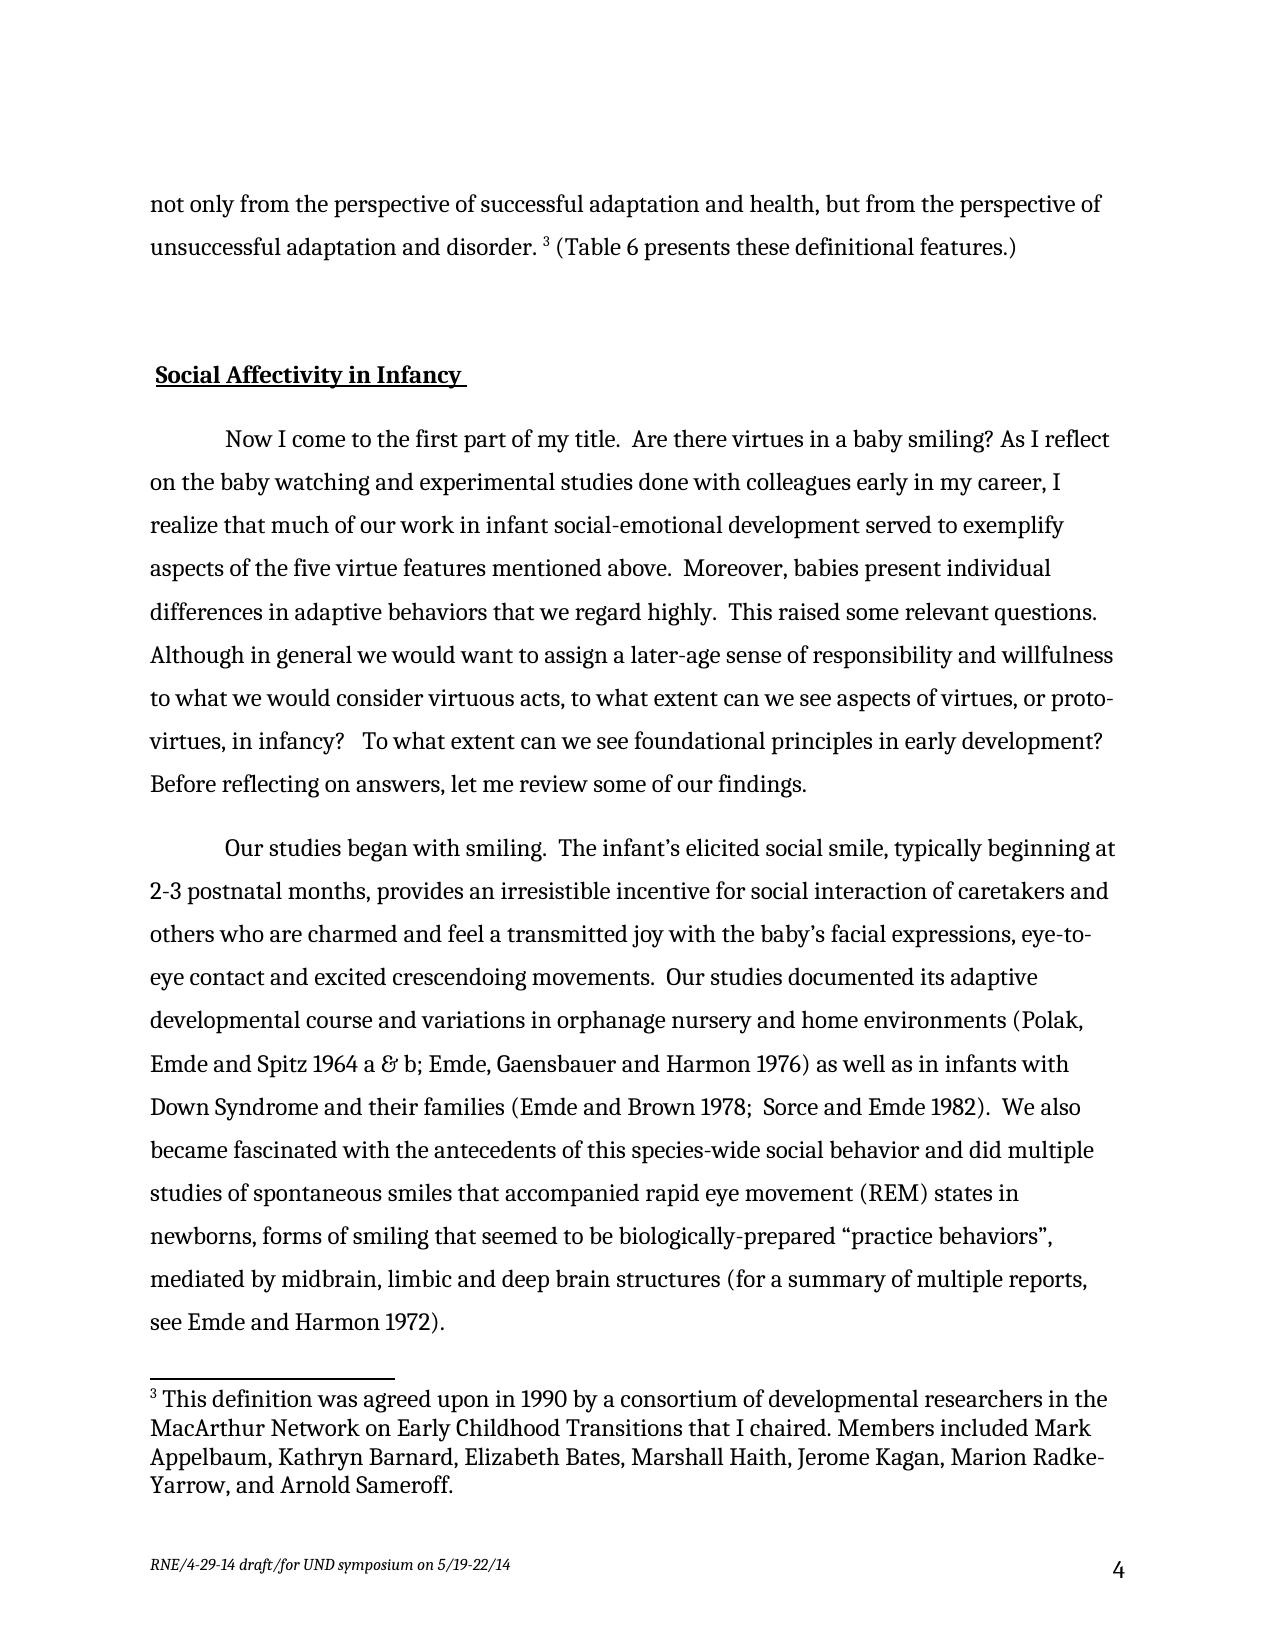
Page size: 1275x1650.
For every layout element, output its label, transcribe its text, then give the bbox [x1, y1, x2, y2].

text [150, 190, 1125, 262]
text Now I come to the first part of my title. Are there virtues in a baby smiling? As I reflect on the baby watching and experimental studies done with colleagues early in my career, I realize that much of our work in infant social-emotional development served to exemplify aspects of the five virtue features mentioned above. Moreover, babies present individual differences in adaptive behaviors that we regard highly. This raised some relevant questions. Although in general we would want to assign a later-age sense of responsibility and willfulness to what we would consider virtuous acts, to what extent can we see aspects of virtues, or proto-virtues, in infancy? To what extent can we see foundational principles in early development? Before reflecting on answers, let me review some of our findings. [150, 425, 1125, 799]
text Our studies began with smiling. The infant’s elicited social smile, typically beginning at 2-3 postnatal months, provides an irresistible incentive for social interaction of caretakers and others who are charmed and feel a transmitted joy with the baby’s facial expressions, eye-to-eye contact and excited crescendoing movements. Our studies documented its adaptive developmental course and variations in orphanage nursery and home environments (Polak, Emde and Spitz 1964 a & b; Emde, Gaensbauer and Harmon 1976) as well as in infants with Down Syndrome and their families (Emde and Brown 1978; Sorce and Emde 1982). We also became fascinated with the antecedents of this species-wide social behavior and did multiple studies of spontaneous smiles that accompanied rapid eye movement (REM) states in newborns, forms of smiling that seemed to be biologically-prepared “practice behaviors”, mediated by midbrain, limbic and deep brain structures (for a summary of multiple reports, see Emde and Harmon 1972). [150, 834, 1125, 1337]
text Social Affectivity in Infancy [150, 361, 1125, 390]
